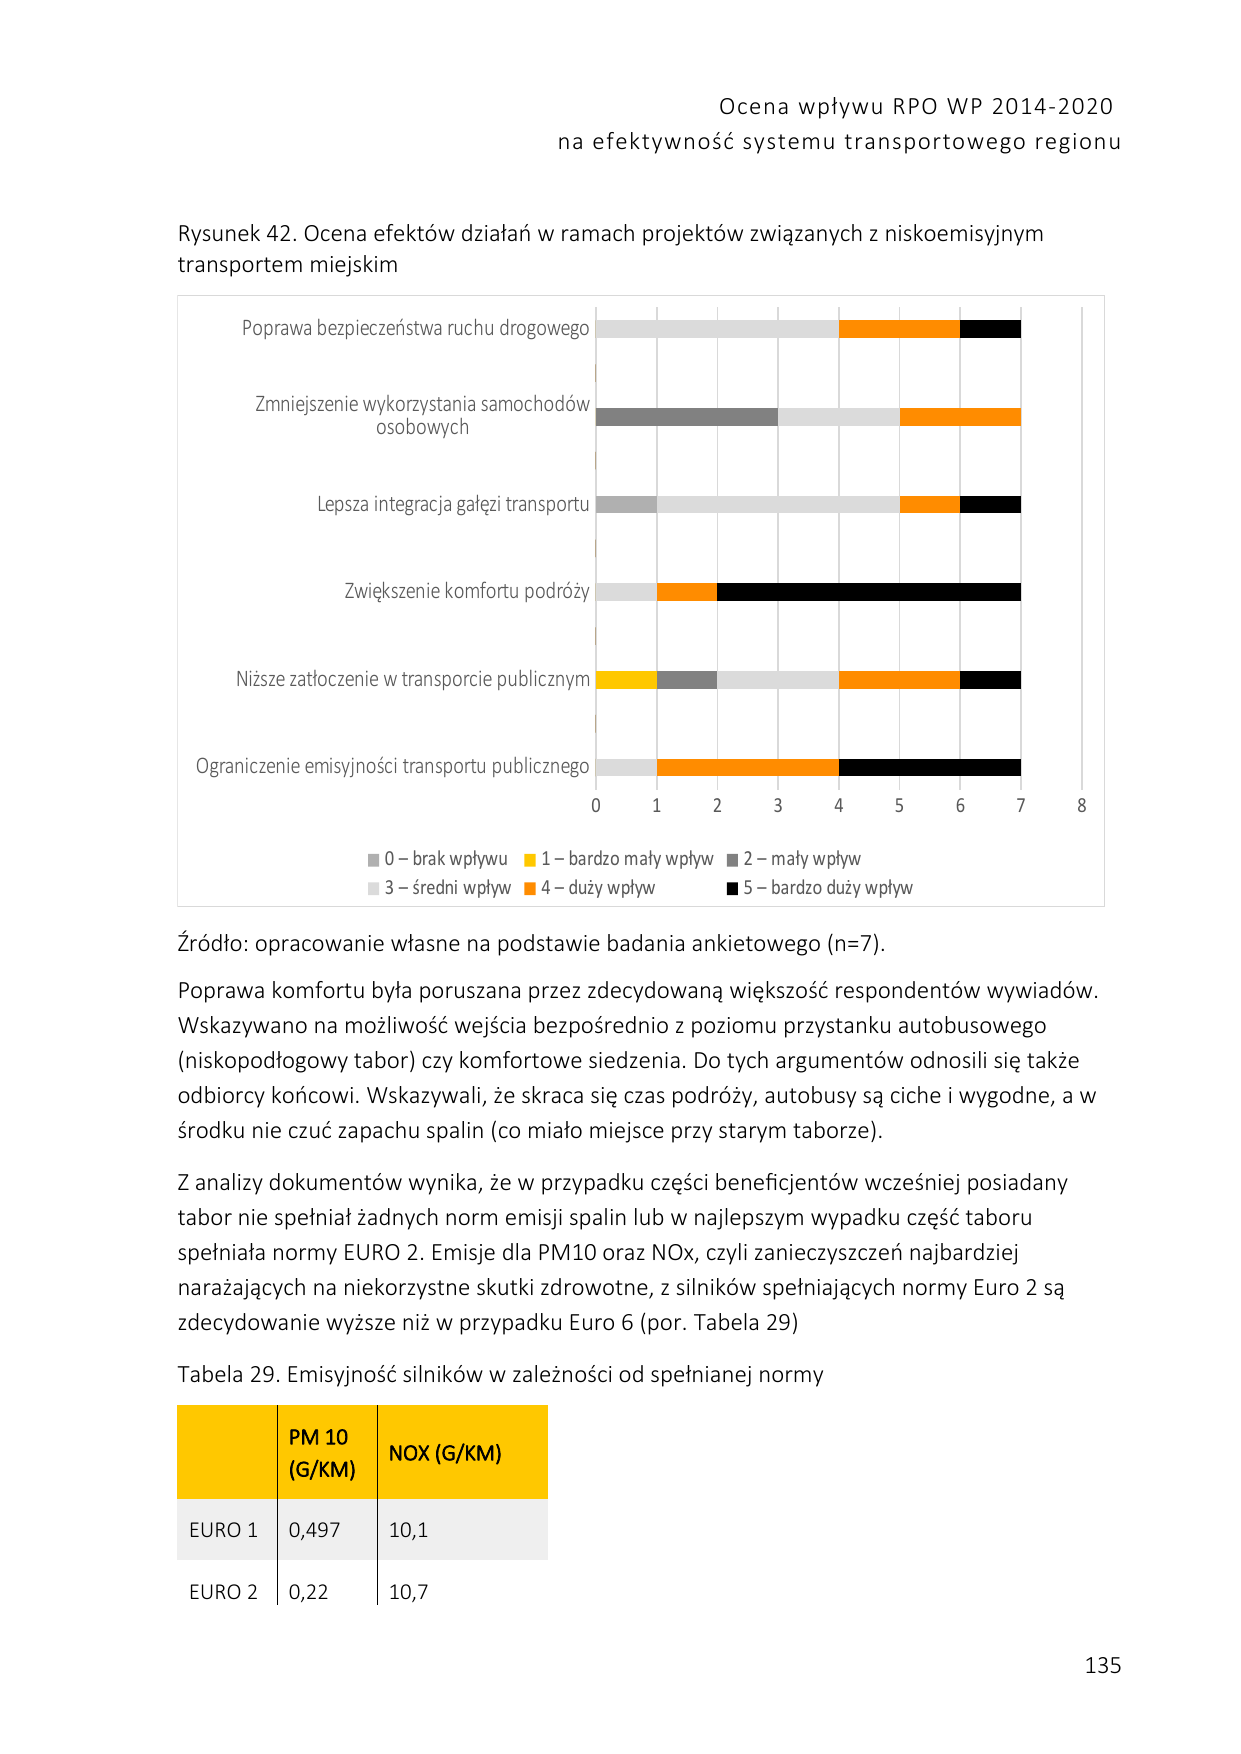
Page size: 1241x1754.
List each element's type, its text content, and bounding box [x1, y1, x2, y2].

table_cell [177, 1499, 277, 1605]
text Z analizy dokumentów wynika, że w przypadku części beneficjentów wcześniej posiadany tabor nie spełniał żadnych norm emisji spalin lub w najlepszym wypadku część taboru spełniała normy EURO 2. Emisje dla PM10 oraz NOx, czyli zanieczyszczeń najbardziej narażających na niekorzystne skutki zdrowotne, z silników spełniających normy Euro 2 są zdecydowanie wyższe niż w przypadku Euro 6 (por. Tabela 29) [177, 1166, 1122, 1337]
text Poprawa komfortu była poruszana przez zdecydowaną większość respondentów wywiadów. Wskazywano na możliwość wejścia bezpośrednio z poziomu przystanku autobusowego (niskopodłogowy tabor) czy komfortowe siedzenia. Do tych argumentów odnosili się także odbiorcy końcowi. Wskazywali, że skraca się czas podróży, autobusy są ciche i wygodne, a w środku nie czuć zapachu spalin (co miało miejsce przy starym taborze). [177, 975, 1122, 1145]
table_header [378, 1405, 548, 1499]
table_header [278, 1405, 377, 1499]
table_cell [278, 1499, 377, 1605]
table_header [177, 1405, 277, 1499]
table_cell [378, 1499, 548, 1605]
text Źródło: opracowanie własne na podstawie badania ankietowego (n=7). [177, 927, 1122, 958]
